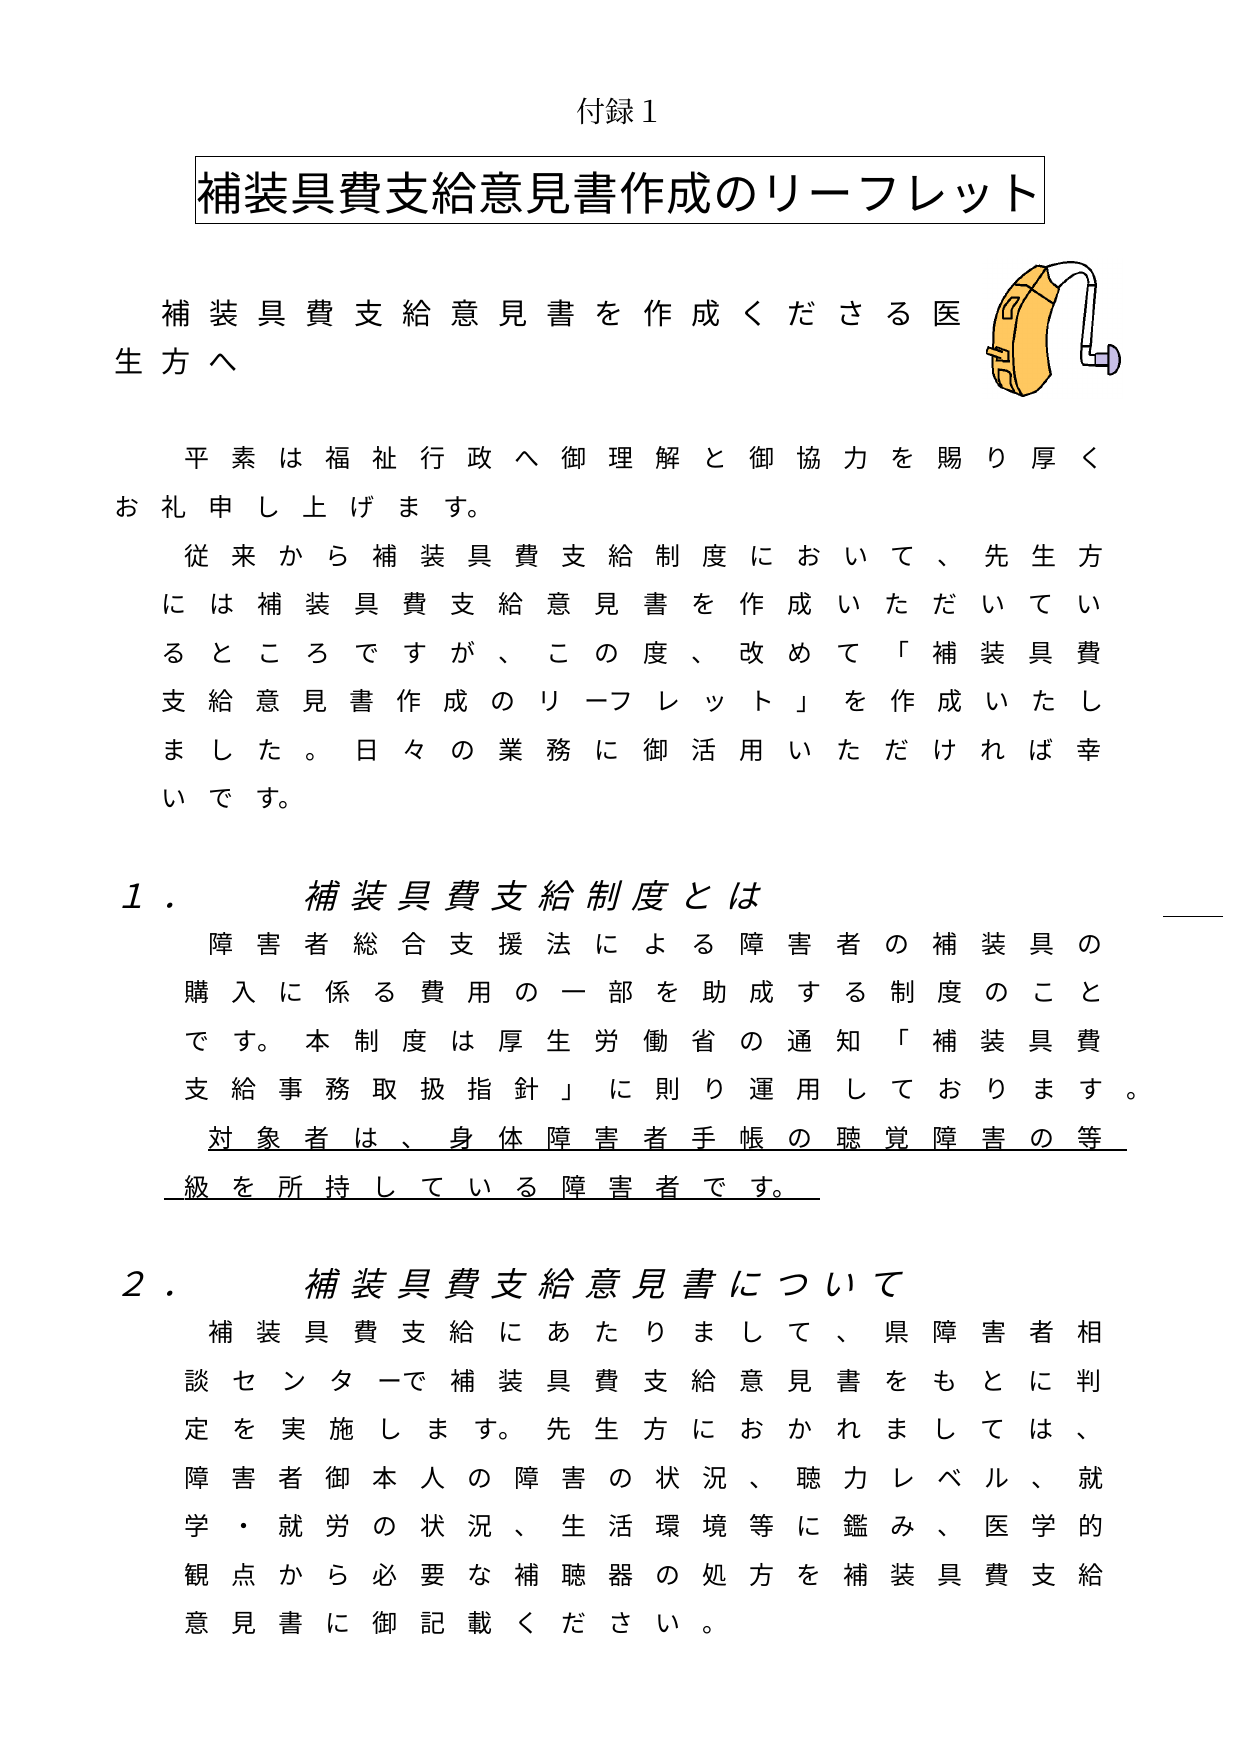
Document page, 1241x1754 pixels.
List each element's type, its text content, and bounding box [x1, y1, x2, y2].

text 補装具費支給意見書作成のリーフレット [114, 141, 1126, 238]
list 障害者総合支援法による障害者の補装具の購入に係る費用の一部を助成する制度のことです。本制度は厚生労働省の通知「補装具費支給事務取扱指針」に則り運用しております。 [164, 918, 1126, 1112]
list 対象者は、身体障害者手帳の聴覚障害の等級を所持している障害者です。 [164, 1112, 1126, 1209]
text 従来から補装具費支給制度において、先生方には補装具費支給意見書を作成いただいているところですが、この度、改めて「補装具費支給意見書作成のリーフレット」を作成いたしました。日々の業務に御活用いただければ幸いです。 [138, 530, 1126, 821]
text 補装具費支給意見書を作成くださる医師の先生方へ [114, 287, 966, 384]
list 補装具費支給にあたりまして、県障害者相談センターで補装具費支給意見書をもとに判定を実施します。先生方におかれましては、障害者御本人の障害の状況、聴力レベル、就学・就労の状況、生活環境等に鑑み、医学的観点から必要な補聴器の処方を補装具費支給意見書に御記載ください。 [164, 1306, 1126, 1646]
text 平素は福祉行政へ御理解と御協力を賜り厚くお礼申し上げます。 [114, 433, 1126, 530]
picture [982, 258, 1123, 399]
list 補装具費支給意見書について [114, 1258, 1126, 1306]
list 補装具費支給制度とは [114, 869, 1126, 918]
